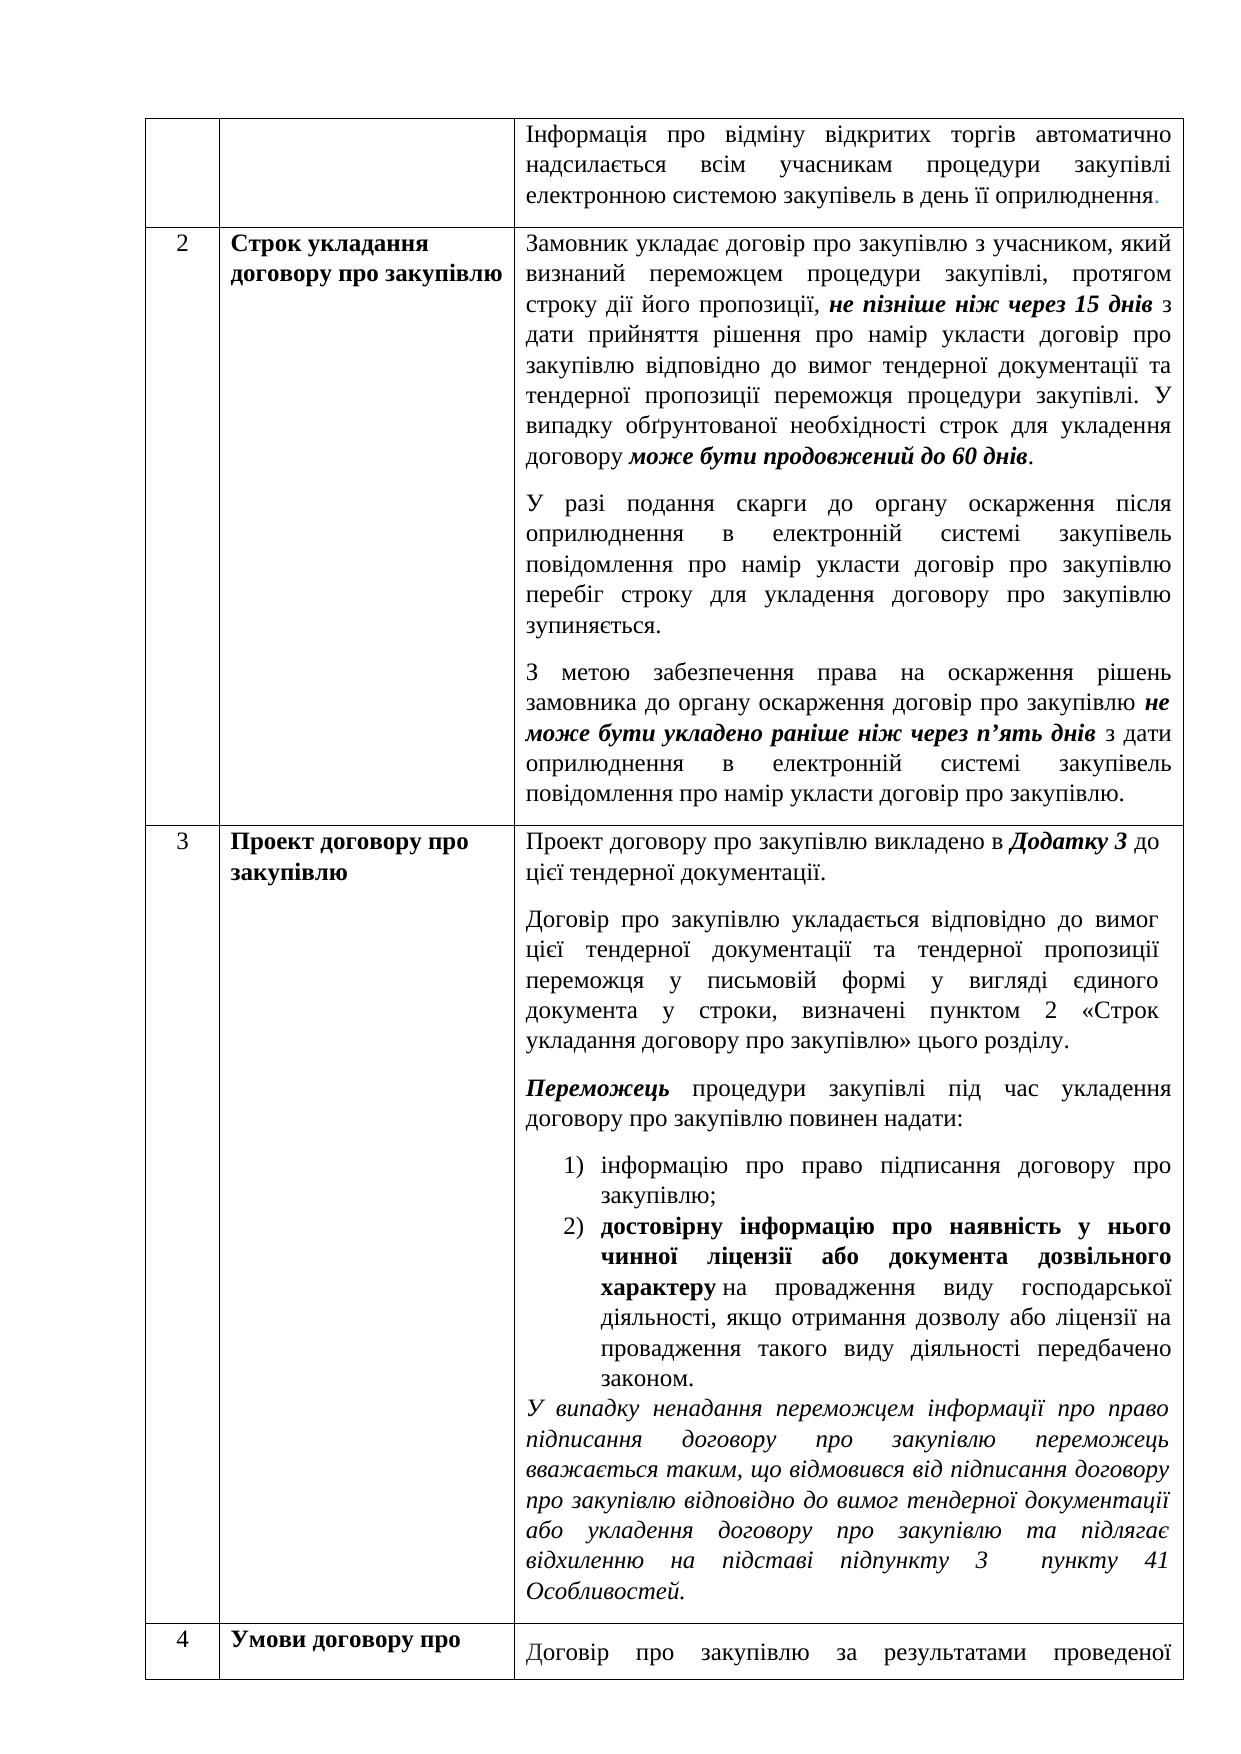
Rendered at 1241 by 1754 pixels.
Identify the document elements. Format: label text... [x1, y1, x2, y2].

table_cell 4 [146, 1624, 219, 1679]
table_cell 1 [146, 119, 219, 227]
table_cell Строк укладання договору про закупівлю [220, 228, 514, 825]
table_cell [220, 1624, 514, 1679]
table_cell Проект договору про закупівлю викладено в Додатку 3 до цієї тендерної документації. Договір про закупівлю укладається відповідно до вимог цієї тендерної документації та тендерної пропозиції переможця у письмовій формі у вигляді єдиного документа у строки, визначені пунктом 2 «Строк укладання договору про закупівлю» цього розділу. Переможець процедури закупівлі під час укладення договору про закупівлю повинен надати: інформацію про право підписання договору про закупівлю; достовірну інформацію про наявність у нього чинної ліцензії або документа дозвільного характеру на провадження виду господарської діяльності, якщо отримання дозволу або ліцензії на провадження такого виду діяльності передбачено законом. У випадку ненадання переможцем інформації про право підписання договору про закупівлю переможець вважається таким, що відмовився від підписання договору про закупівлю відповідно до вимог тендерної документації або укладення договору про закупівлю та підлягає відхиленню на підставі підпункту 3 пункту 41 Особливостей. [515, 826, 1183, 1623]
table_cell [220, 119, 514, 227]
table_cell 3 [146, 826, 219, 1623]
table_cell Замовник укладає договір про закупівлю з учасником, який визнаний переможцем процедури закупівлі, протягом строку дії його пропозиції, не пізніше ніж через 15 днів з дати прийняття рішення про намір укласти договір про закупівлю відповідно до вимог тендерної документації та тендерної пропозиції переможця процедури закупівлі. У випадку обґрунтованої необхідності строк для укладення договору може бути продовжений до 60 днів. У разі подання скарги до органу оскарження після оприлюднення в електронній системі закупівель повідомлення про намір укласти договір про закупівлю перебіг строку для укладення договору про закупівлю зупиняється. З метою забезпечення права на оскарження рішень замовника до органу оскарження договір про закупівлю не може бути укладено раніше ніж через п’ять днів з дати оприлюднення в електронній системі закупівель повідомлення про намір укласти договір про закупівлю. [515, 228, 1183, 825]
table_cell Проект договору про закупівлю [220, 826, 514, 1623]
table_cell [515, 1624, 1183, 1679]
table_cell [515, 119, 1183, 227]
table_cell 2 [146, 228, 219, 825]
